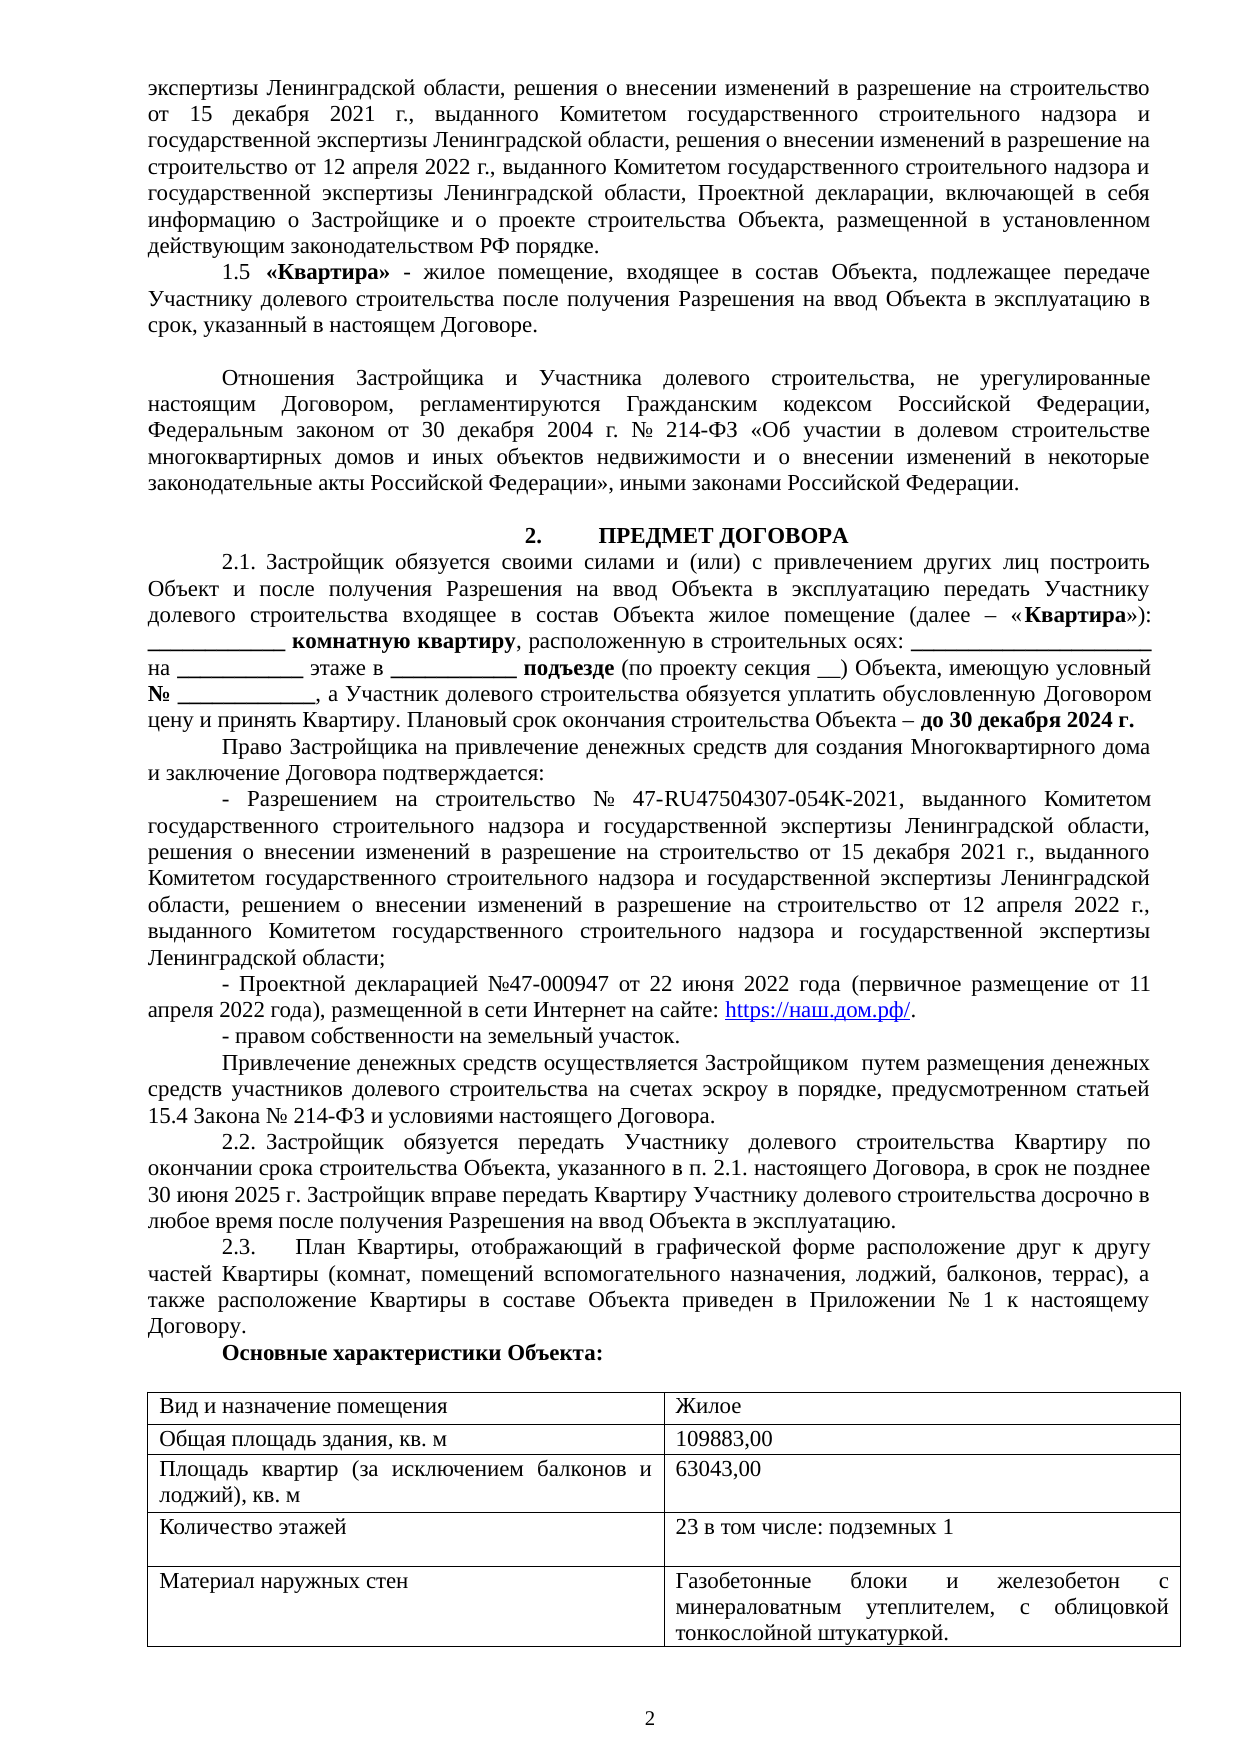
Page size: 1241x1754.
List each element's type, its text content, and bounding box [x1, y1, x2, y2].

table_cell 109883,00 [665, 1425, 1180, 1454]
table_cell 63043,00 [665, 1455, 1180, 1512]
table_cell Общая площадь здания, кв. м [148, 1425, 664, 1454]
table_cell Газобетонные блоки и железобетон с минераловатным утеплителем, с облицовкой тонкослойной штукатуркой. [665, 1567, 1180, 1646]
table_header Вид и назначение помещения [148, 1393, 664, 1424]
text - Проектной декларацией №47-000947 от 22 июня 2022 года (первичное размещение от 11 апреля 2022 года), размещенной в сети Интернет на сайте: https://наш.дом.рф/. [148, 970, 1152, 1023]
table_header Жилое [665, 1393, 1180, 1424]
text Основные характеристики Объекта: [148, 1339, 1152, 1365]
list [148, 74, 1152, 258]
text Отношения Застройщика и Участника долевого строительства, не урегулированные настоящим Договором, регламентируются Гражданским кодексом Российской Федерации, Федеральным законом от 30 декабря 2004 г. № 214-ФЗ «Об участии в долевом строительстве многоквартирных домов и иных объектов недвижимости и о внесении изменений в некоторые законодательные акты Российской Федерации», иными законами Российской Федерации. [148, 364, 1152, 496]
list ПРЕДМЕТ ДОГОВОРА [148, 522, 1152, 548]
list Привлечение денежных средств осуществляется Застройщиком путем размещения денежных средств участников долевого строительства на счетах эскроу в порядке, предусмотренном статьей 15.4 Закона № 214-ФЗ и условиями настоящего Договора. [148, 1049, 1152, 1128]
text Право Застройщика на привлечение денежных средств для создания Многоквартирного дома и заключение Договора подтверждается: [148, 733, 1152, 785]
table_cell Количество этажей [148, 1513, 664, 1566]
list План Квартиры, отображающий в графической форме расположение друг к другу частей Квартиры (комнат, помещений вспомогательного назначения, лоджий, балконов, террас), а также расположение Квартиры в составе Объекта приведен в Приложении № 1 к настоящему Договору. [148, 1233, 1152, 1339]
text - правом собственности на земельный участок. [148, 1023, 1152, 1049]
text - Разрешением на строительство № 47-RU47504307-054К-2021, выданного Комитетом государственного строительного надзора и государственной экспертизы Ленинградской области, решения о внесении изменений в разрешение на строительство от 15 декабря 2021 г., выданного Комитетом государственного строительного надзора и государственной экспертизы Ленинградской области, решением о внесении изменений в разрешение на строительство от 12 апреля 2022 г., выданного Комитетом государственного строительного надзора и государственной экспертизы Ленинградской области; [148, 785, 1152, 970]
list «Квартира» - жилое помещение, входящее в состав Объекта, подлежащее передаче Участнику долевого строительства после получения Разрешения на ввод Объекта в эксплуатацию в срок, указанный в настоящем Договоре. [148, 258, 1152, 337]
table_cell 23 в том числе: подземных 1 [665, 1513, 1180, 1566]
table_cell Площадь квартир (за исключением балконов и лоджий), кв. м [148, 1455, 664, 1512]
list Застройщик обязуется своими силами и (или) с привлечением других лиц построить Объект и после получения Разрешения на ввод Объекта в эксплуатацию передать Участнику долевого строительства входящее в состав Объекта жилое помещение (далее – «Квартира»): ____________ комнатную квартиру, расположенную в строительных осях: _____________________ на ___________ этаже в ___________ подъезде (по проекту секция __) Объекта, имеющую условный № ____________, а Участник долевого строительства обязуется уплатить обусловленную Договором цену и принять Квартиру. Плановый срок окончания строительства Объекта – до 30 декабря . [148, 548, 1152, 733]
table_cell Материал наружных стен [148, 1567, 664, 1646]
list Застройщик обязуется передать Участнику долевого строительства Квартиру по окончании срока строительства Объекта, указанного в п. 2.1. настоящего Договора, в срок не позднее 30 июня 2025 г. Застройщик вправе передать Квартиру Участнику долевого строительства досрочно в любое время после получения Разрешения на ввод Объекта в эксплуатацию. [148, 1128, 1152, 1233]
